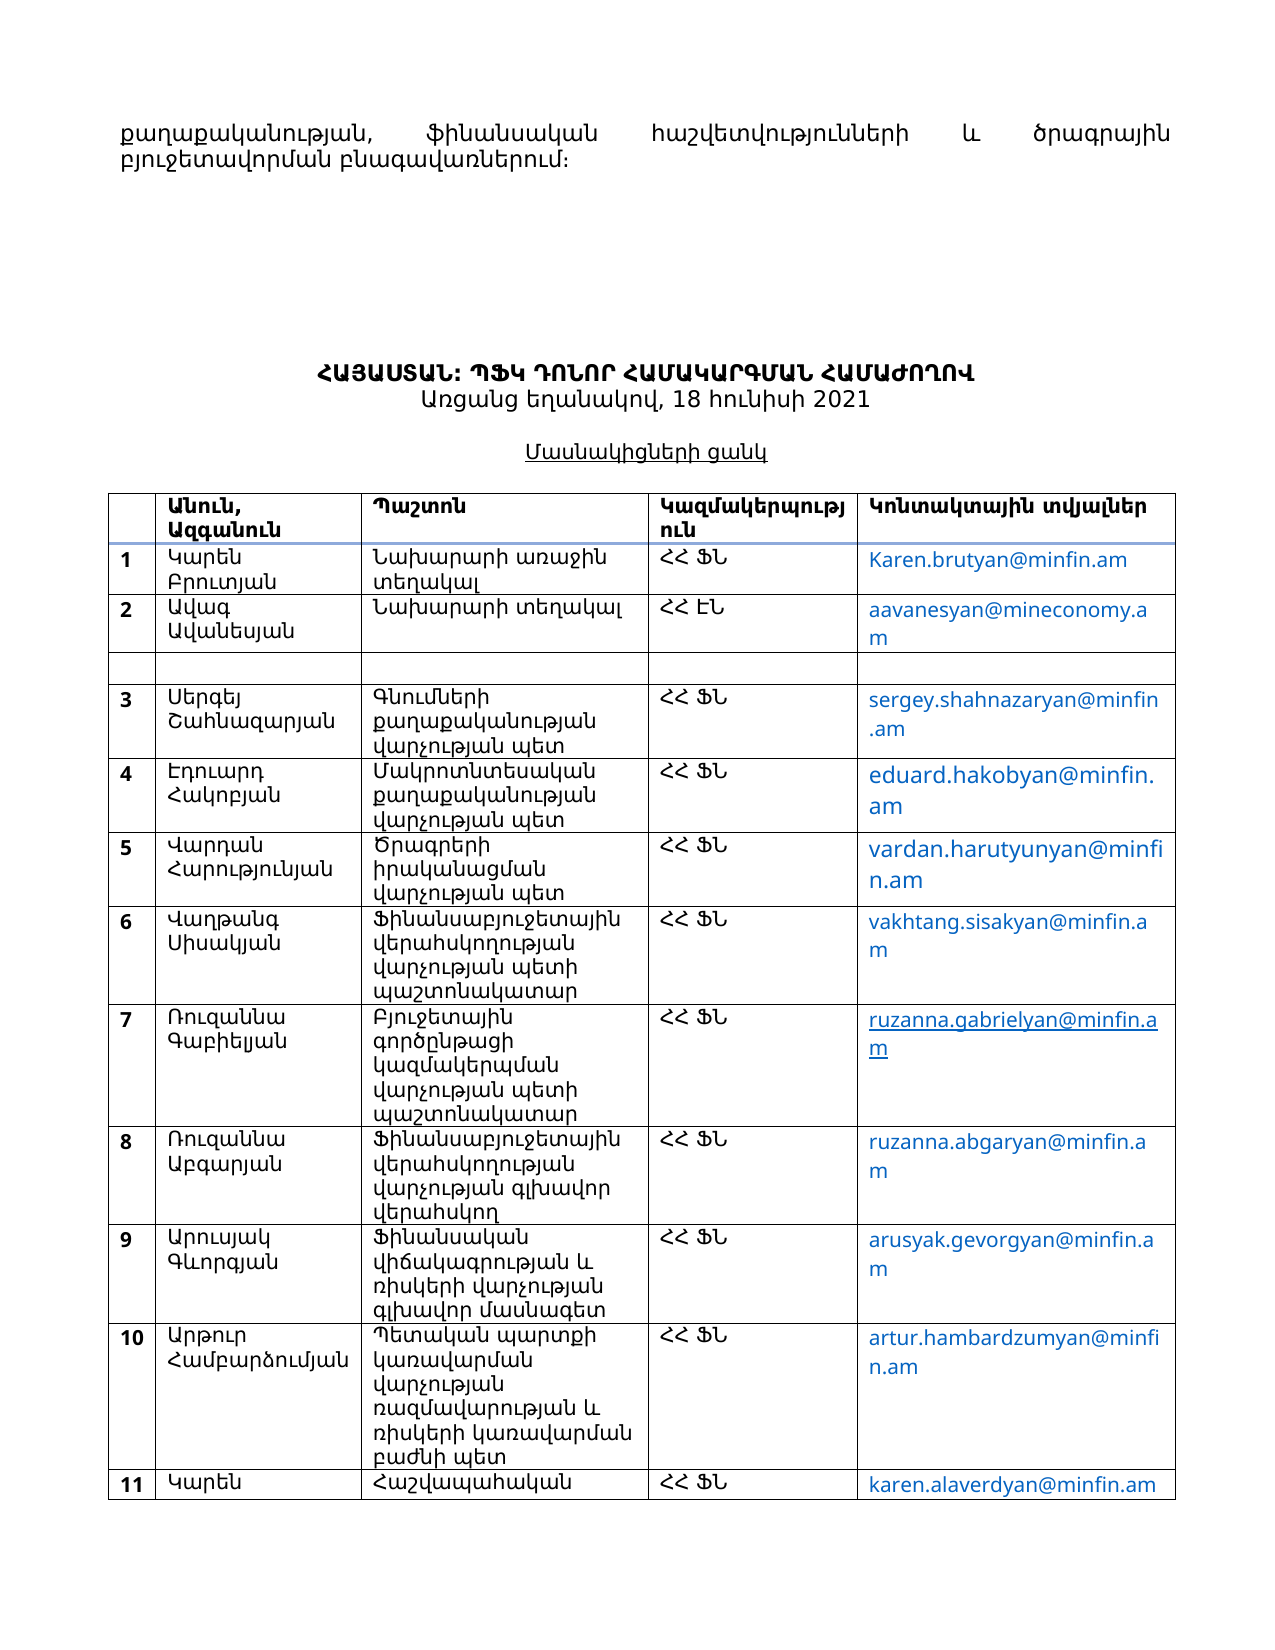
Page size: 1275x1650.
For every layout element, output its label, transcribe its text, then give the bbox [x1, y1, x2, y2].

table_cell Սերգեյ Շահնազարյան [156, 685, 361, 758]
table_cell ruzanna.gabrielyan@minfin.am [858, 1005, 1175, 1126]
table_cell arusyak.gevorgyan@minfin.am [858, 1225, 1175, 1322]
table_cell sergey.shahnazaryan@minfin.am [858, 685, 1175, 758]
table_cell Արուսյակ Գևորգյան [156, 1225, 361, 1322]
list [120, 120, 1172, 173]
table_cell 4 [109, 759, 155, 832]
table_cell 11 [109, 1470, 155, 1499]
table_header Կոնտակտային տվյալներ [858, 494, 1175, 542]
table_cell Ֆինանսական վիճակագրության և ռիսկերի վարչության գլխավոր մասնագետ [362, 1225, 648, 1322]
table_cell ՀՀ ՖՆ [649, 833, 857, 906]
table_cell 9 [109, 1225, 155, 1322]
table_header Կազմակերպություն [649, 494, 857, 542]
table_cell vakhtang.sisakyan@minfin.am [858, 907, 1175, 1004]
table_cell Ռուզաննա Աբգարյան [156, 1127, 361, 1224]
table_cell 6 [109, 907, 155, 1004]
table_header [109, 494, 155, 542]
table_cell ՀՀ ՖՆ [649, 1005, 857, 1126]
table_cell Ավագ Ավանեսյան [156, 595, 361, 652]
table_cell ՀՀ ՖՆ [649, 545, 857, 594]
table_cell ՀՀ ՖՆ [649, 759, 857, 832]
table_cell ՀՀ ԷՆ [649, 595, 857, 652]
table_cell Բյուջետային գործընթացի կազմակերպման վարչության պետի պաշտոնակատար [362, 1005, 648, 1126]
table_cell 3 [109, 685, 155, 758]
table_cell [109, 653, 155, 684]
table_header Անուն, Ազգանուն [156, 494, 361, 542]
table_cell Ֆինանսաբյուջետային վերահսկողության վարչության պետի պաշտոնակատար [362, 907, 648, 1004]
table_cell Karen.brutyan@minfin.am [858, 545, 1175, 594]
list Առցանց եղանակով, 18 հունիսի 2021 [120, 387, 1172, 413]
table_cell [649, 653, 857, 684]
table_cell Մակրոտնտեսական քաղաքականության վարչության պետ [362, 759, 648, 832]
table_cell ՀՀ ՖՆ [649, 1470, 857, 1499]
list Մասնակիցների ցանկ [120, 440, 1172, 464]
table_cell Գնումների քաղաքականության վարչության պետ [362, 685, 648, 758]
table_cell Ծրագրերի իրականացման վարչության պետ [362, 833, 648, 906]
table_cell Նախարարի առաջին տեղակալ [362, 545, 648, 594]
table_cell aavanesyan@mineconomy.am [858, 595, 1175, 652]
table_cell [156, 653, 361, 684]
table_cell [858, 653, 1175, 684]
table_cell Նախարարի տեղակալ [362, 595, 648, 652]
table_cell Վաղթանգ Սիսակյան [156, 907, 361, 1004]
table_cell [362, 1470, 648, 1499]
table_cell ՀՀ ՖՆ [649, 907, 857, 1004]
table_cell Կարեն Բրուտյան [156, 545, 361, 594]
table_cell [362, 653, 648, 684]
table_cell Ֆինանսաբյուջետային վերահսկողության վարչության գլխավոր վերահսկող [362, 1127, 648, 1224]
table_cell 1 [109, 545, 155, 594]
table_cell ՀՀ ՖՆ [649, 1127, 857, 1224]
table_cell Արթուր Համբարձումյան [156, 1324, 361, 1469]
table_cell Էդուարդ Հակոբյան [156, 759, 361, 832]
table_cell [858, 1470, 1175, 1499]
table_cell Վարդան Հարությունյան [156, 833, 361, 906]
table_cell Կարեն Ալավերդյան [156, 1470, 361, 1499]
table_cell ՀՀ ՖՆ [649, 685, 857, 758]
table_cell artur.hambardzumyan@minfin.am [858, 1324, 1175, 1469]
list ՀԱՅԱՍՏԱՆ: ՊՖԿ ԴՈՆՈՐ ՀԱՄԱԿԱՐԳՄԱՆ ՀԱՄԱԺՈՂՈՎ [120, 360, 1172, 387]
table_cell ՀՀ ՖՆ [649, 1225, 857, 1322]
table_cell eduard.hakobyan@minfin.am [858, 759, 1175, 832]
table_header Պաշտոն [362, 494, 648, 542]
table_cell 5 [109, 833, 155, 906]
table_cell ՀՀ ՖՆ [649, 1324, 857, 1469]
table_cell 2 [109, 595, 155, 652]
table_cell Պետական պարտքի կառավարման վարչության ռազմավարության և ռիսկերի կառավարման բաժնի պետ [362, 1324, 648, 1469]
table_cell vardan.harutyunyan@minfin.am [858, 833, 1175, 906]
table_cell 10 [109, 1324, 155, 1469]
table_cell 7 [109, 1005, 155, 1126]
table_cell Ռուզաննա Գաբիելյան [156, 1005, 361, 1126]
table_cell 8 [109, 1127, 155, 1224]
table_cell ruzanna.abgaryan@minfin.am [858, 1127, 1175, 1224]
